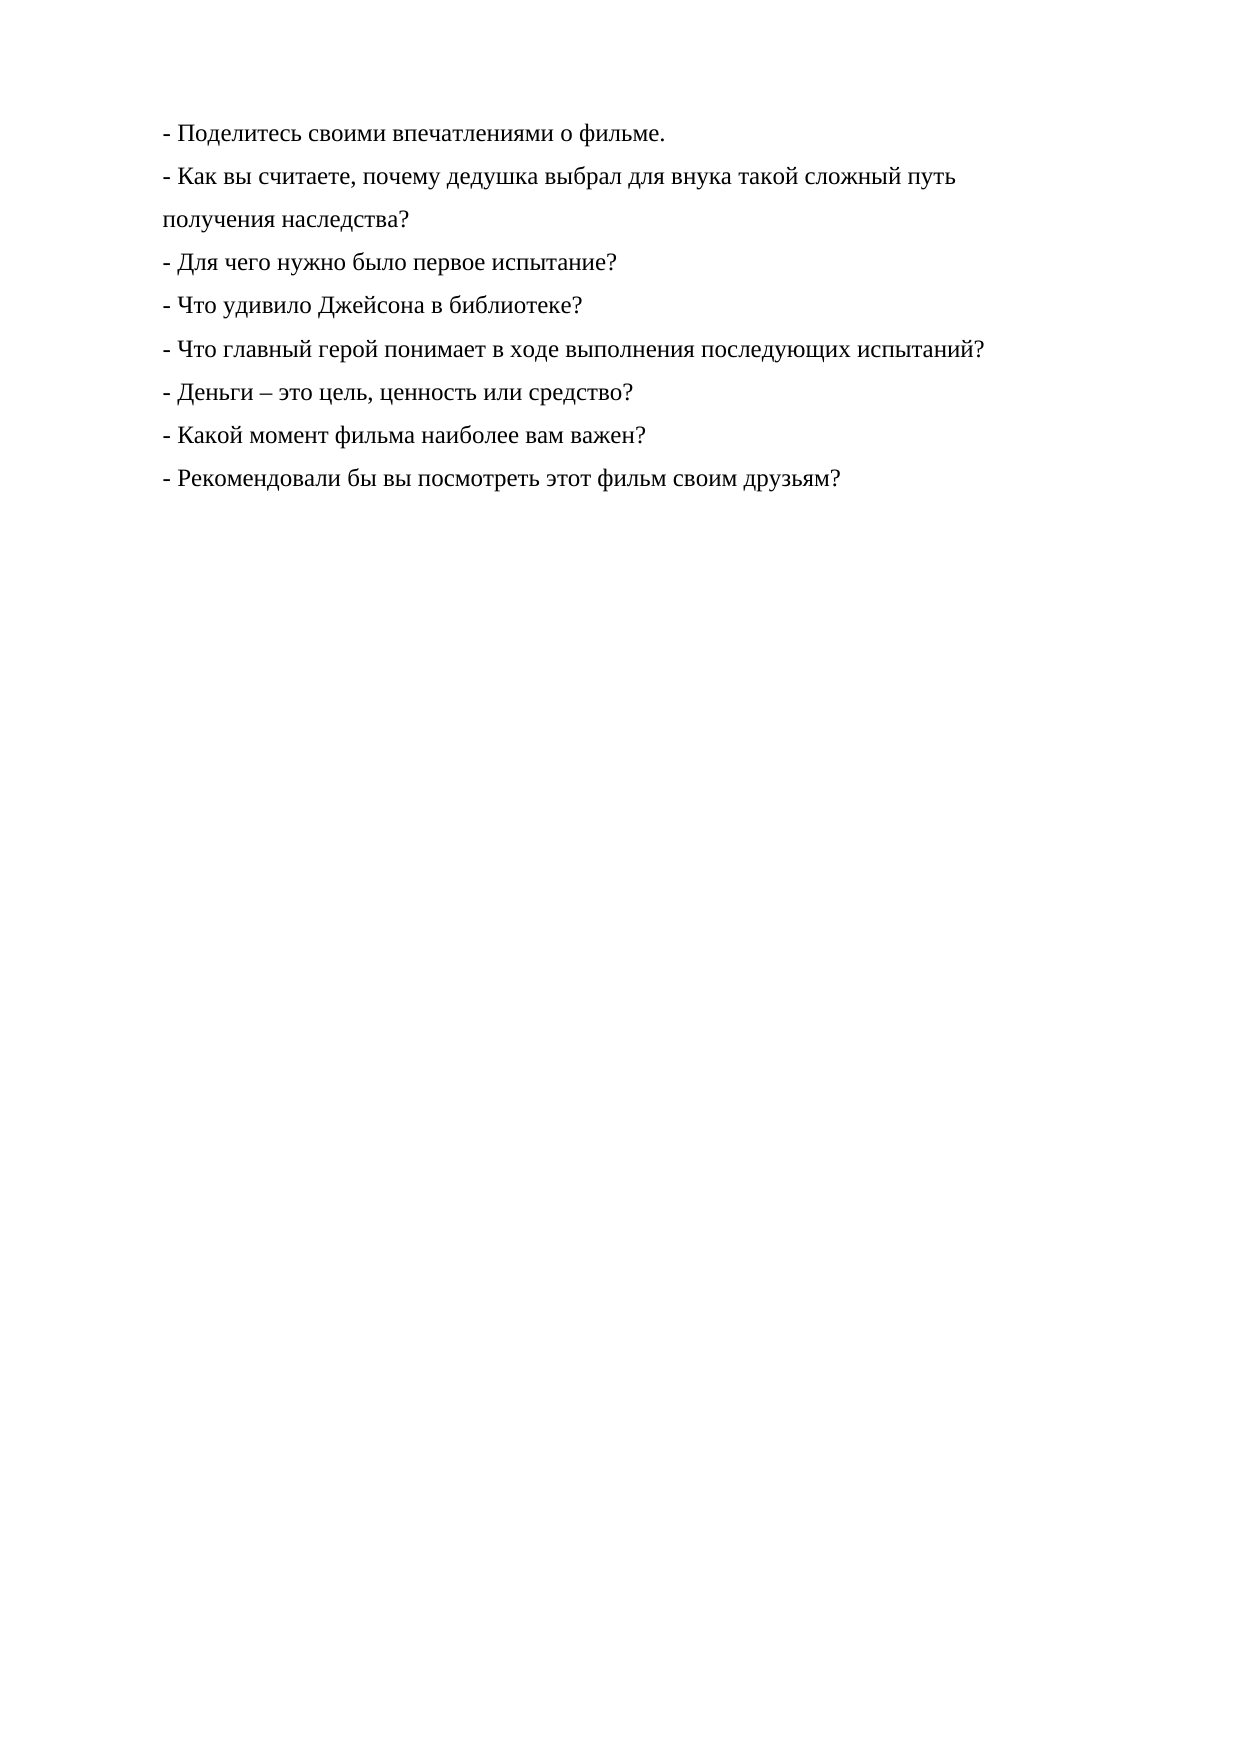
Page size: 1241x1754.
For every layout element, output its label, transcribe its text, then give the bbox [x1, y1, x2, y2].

list - Деньги – это цель, ценность или средство? [89, 377, 1211, 406]
list - Для чего нужно было первое испытание? [89, 247, 1211, 276]
text - Рекомендовали бы вы посмотреть этот фильм своим друзьям? [89, 463, 1211, 492]
list - Как вы считаете, почему дедушка выбрал для внука такой сложный путь [89, 161, 1211, 190]
list - Что удивило Джейсона в библиотеке? [89, 291, 1211, 319]
list - Что главный герой понимает в ходе выполнения последующих испытаний? [89, 334, 1211, 362]
list получения наследства? [89, 204, 1211, 233]
list - Поделитесь своими впечатлениями о фильме. [89, 118, 1211, 147]
list - Какой момент фильма наиболее вам важен? [89, 420, 1211, 449]
